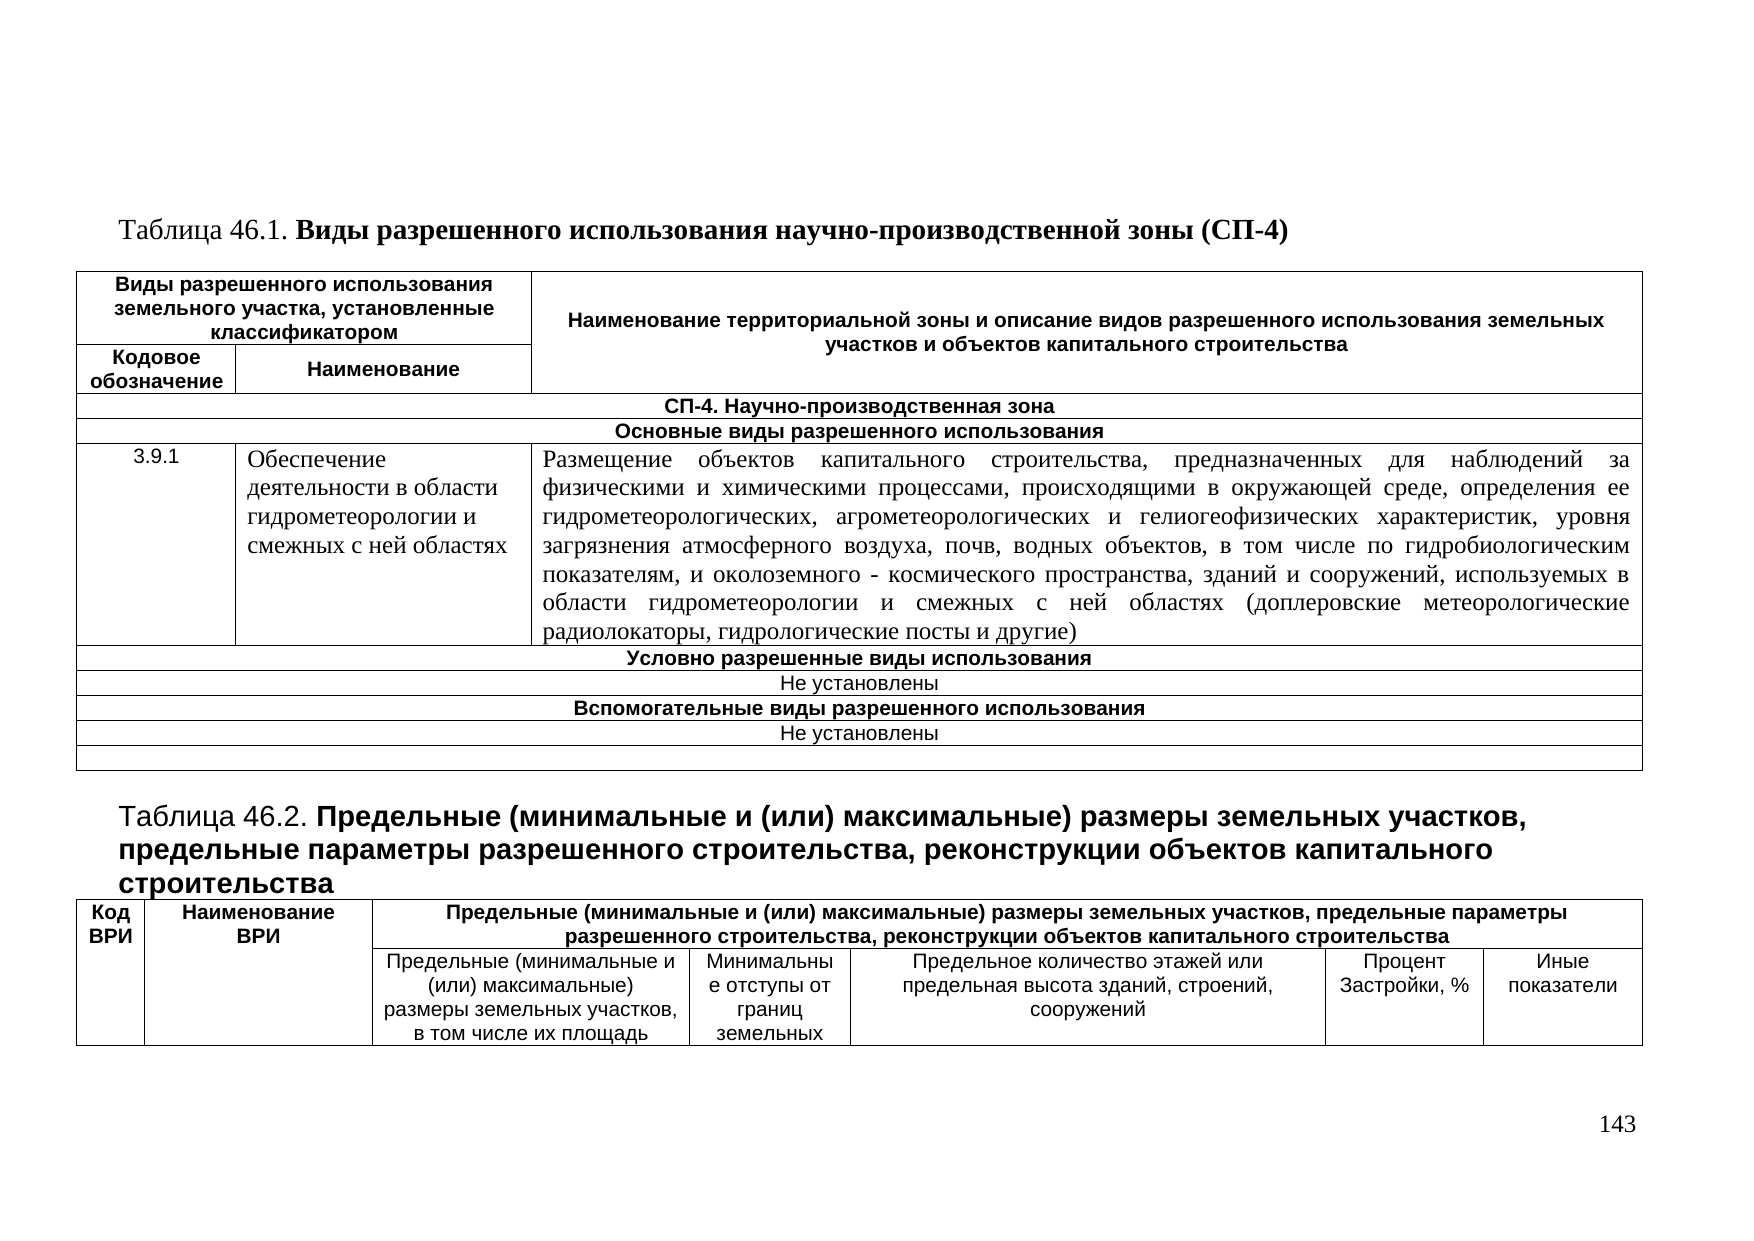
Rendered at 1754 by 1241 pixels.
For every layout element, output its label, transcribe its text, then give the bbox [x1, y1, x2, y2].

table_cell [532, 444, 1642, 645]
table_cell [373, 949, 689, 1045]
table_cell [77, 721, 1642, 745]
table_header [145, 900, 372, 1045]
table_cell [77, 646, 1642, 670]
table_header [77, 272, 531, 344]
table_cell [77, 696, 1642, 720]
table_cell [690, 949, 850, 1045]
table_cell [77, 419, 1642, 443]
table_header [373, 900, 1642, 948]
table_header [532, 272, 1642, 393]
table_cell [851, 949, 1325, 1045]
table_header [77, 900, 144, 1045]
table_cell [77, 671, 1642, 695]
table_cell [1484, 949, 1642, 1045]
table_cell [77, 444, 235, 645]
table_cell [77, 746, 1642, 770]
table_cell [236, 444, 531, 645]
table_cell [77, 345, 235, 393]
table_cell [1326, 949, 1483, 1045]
text Таблица 46.2. Предельные (минимальные и (или) максимальные) размеры земельных участков, предельные параметры разрешенного строительства, реконструкции объектов капитального строительства [118, 798, 1636, 899]
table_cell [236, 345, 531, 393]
text Таблица 46.1. Виды разрешенного использования научно-производственной зоны (СП-4) [118, 212, 1636, 246]
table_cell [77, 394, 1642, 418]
